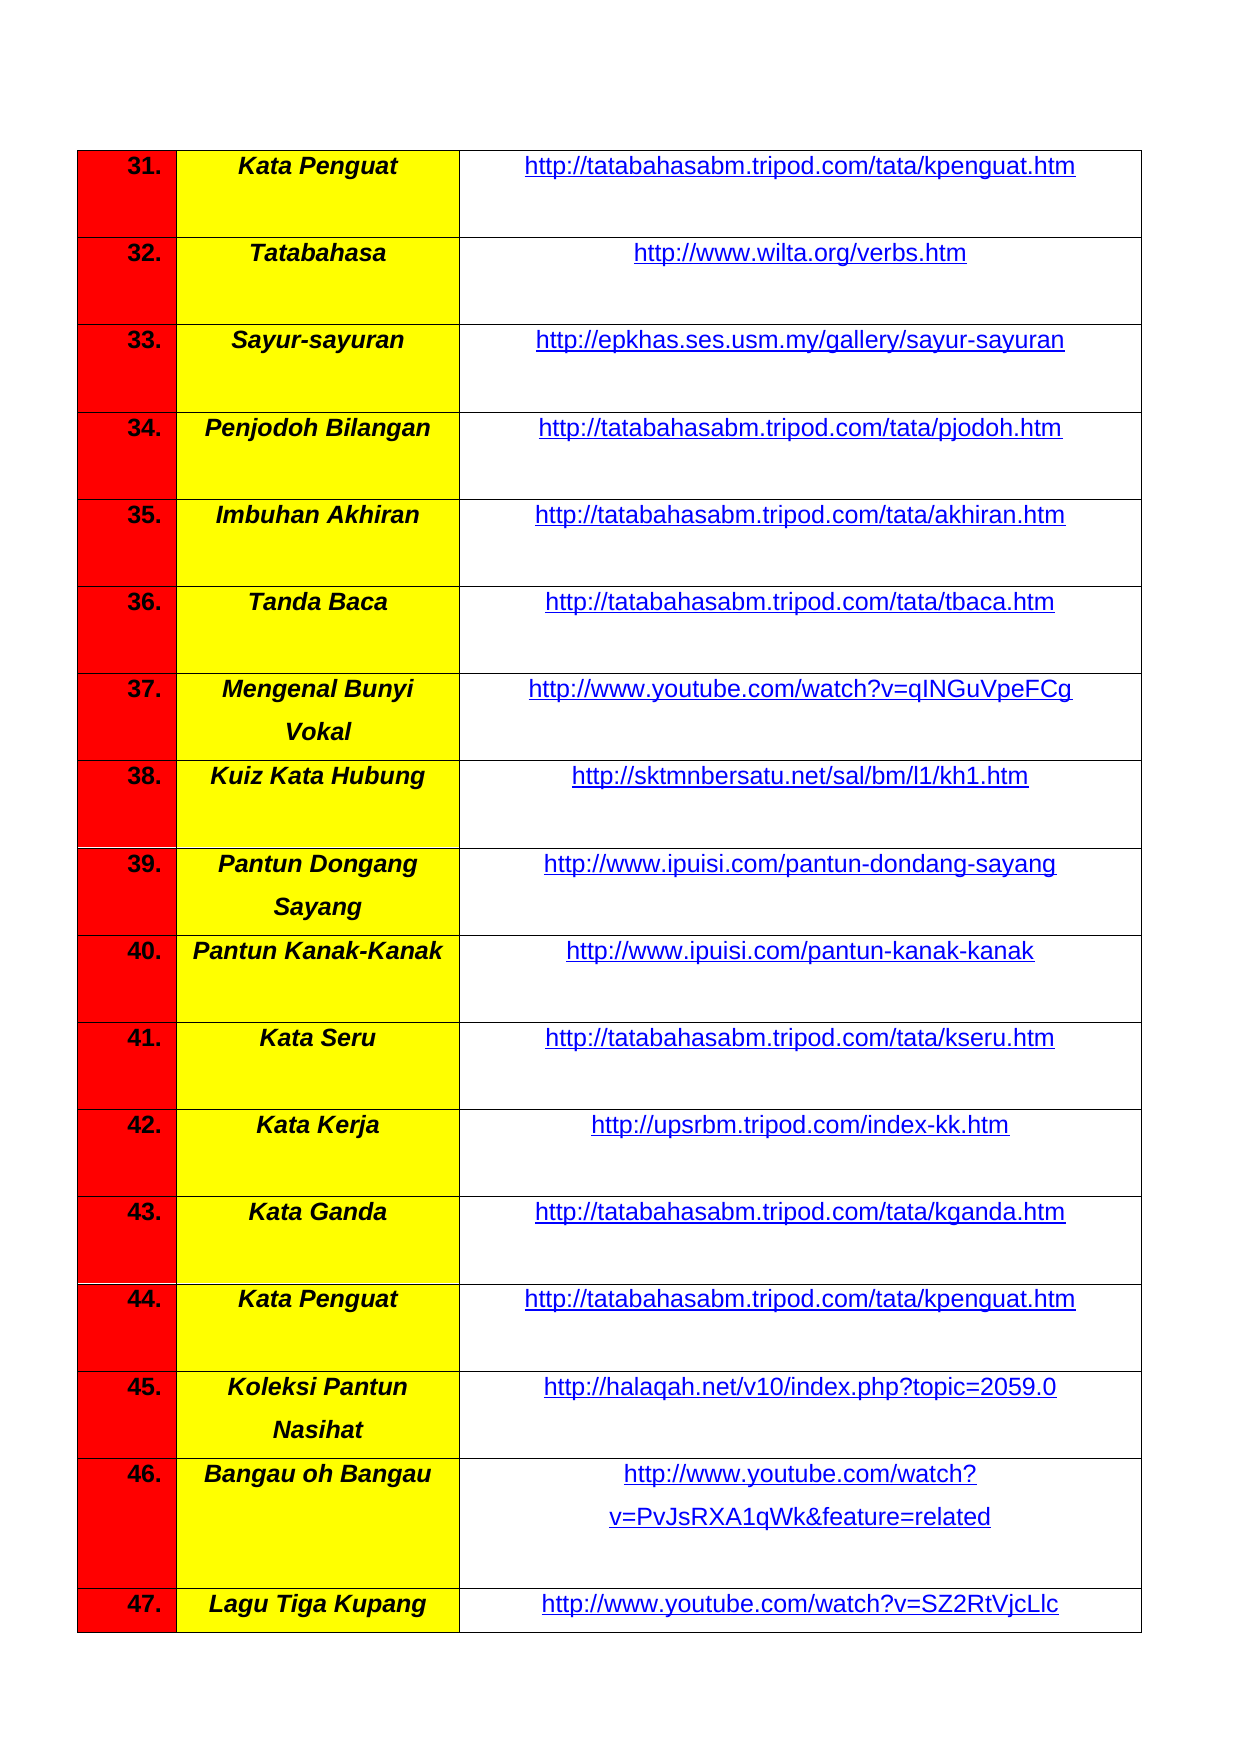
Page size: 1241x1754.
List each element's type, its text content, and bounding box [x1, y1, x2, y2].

table_cell Pantun Dongang Sayang [177, 849, 459, 935]
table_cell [460, 1589, 1141, 1632]
table_cell Pantun Kanak-Kanak [177, 936, 459, 1022]
table_cell Kata Kerja [177, 1110, 459, 1196]
table_cell Kata Seru [177, 1023, 459, 1109]
table_cell http://tatabahasabm.tripod.com/tata/tbaca.htm [460, 587, 1141, 673]
table_cell http://www.youtube.com/watch?v=qINGuVpeFCg [460, 674, 1141, 760]
table_cell Tatabahasa [177, 238, 459, 324]
table_cell http://sktmnbersatu.net/sal/bm/l1/kh1.htm [460, 761, 1141, 847]
table_cell http://tatabahasabm.tripod.com/tata/kpenguat.htm [460, 1285, 1141, 1371]
table_cell [78, 238, 176, 324]
table_cell [78, 500, 176, 586]
table_cell [78, 151, 176, 237]
table_cell http://tatabahasabm.tripod.com/tata/kganda.htm [460, 1197, 1141, 1283]
table_cell [78, 1023, 176, 1109]
table_cell Mengenal Bunyi Vokal [177, 674, 459, 760]
table_cell [78, 849, 176, 935]
table_cell [78, 1197, 176, 1283]
table_cell [78, 413, 176, 499]
table_cell http://www.ipuisi.com/pantun-kanak-kanak [460, 936, 1141, 1022]
table_cell [78, 1372, 176, 1458]
table_cell [78, 674, 176, 760]
table_cell [78, 1110, 176, 1196]
table_cell Kata Ganda [177, 1197, 459, 1283]
table_cell http://tatabahasabm.tripod.com/tata/kseru.htm [460, 1023, 1141, 1109]
table_cell [78, 1285, 176, 1371]
table_cell http://epkhas.ses.usm.my/gallery/sayur-sayuran [460, 325, 1141, 412]
table_cell http://www.wilta.org/verbs.htm [460, 238, 1141, 324]
table_cell Tanda Baca [177, 587, 459, 673]
table_cell [78, 761, 176, 847]
table_cell [78, 1589, 176, 1632]
table_cell Kuiz Kata Hubung [177, 761, 459, 847]
table_cell Kata Penguat [177, 1285, 459, 1371]
table_cell Penjodoh Bilangan [177, 413, 459, 499]
table_cell [78, 587, 176, 673]
table_cell Imbuhan Akhiran [177, 500, 459, 586]
table_cell http://tatabahasabm.tripod.com/tata/pjodoh.htm [460, 413, 1141, 499]
table_cell Lagu Tiga Kupang [177, 1589, 459, 1632]
table_cell [78, 936, 176, 1022]
table_cell http://www.ipuisi.com/pantun-dondang-sayang [460, 849, 1141, 935]
table_cell Koleksi Pantun Nasihat [177, 1372, 459, 1458]
table_cell [78, 325, 176, 412]
table_cell Sayur-sayuran [177, 325, 459, 412]
table_cell [78, 1459, 176, 1588]
table_cell http://tatabahasabm.tripod.com/tata/akhiran.htm [460, 500, 1141, 586]
table_cell Bangau oh Bangau [177, 1459, 459, 1588]
table_cell http://www.youtube.com/watch?v=PvJsRXA1qWk&feature=related [460, 1459, 1141, 1588]
table_cell http://halaqah.net/v10/index.php?topic=2059.0 [460, 1372, 1141, 1458]
table_cell Kata Penguat [177, 151, 459, 237]
table_cell http://tatabahasabm.tripod.com/tata/kpenguat.htm [460, 151, 1141, 237]
table_cell http://upsrbm.tripod.com/index-kk.htm [460, 1110, 1141, 1196]
